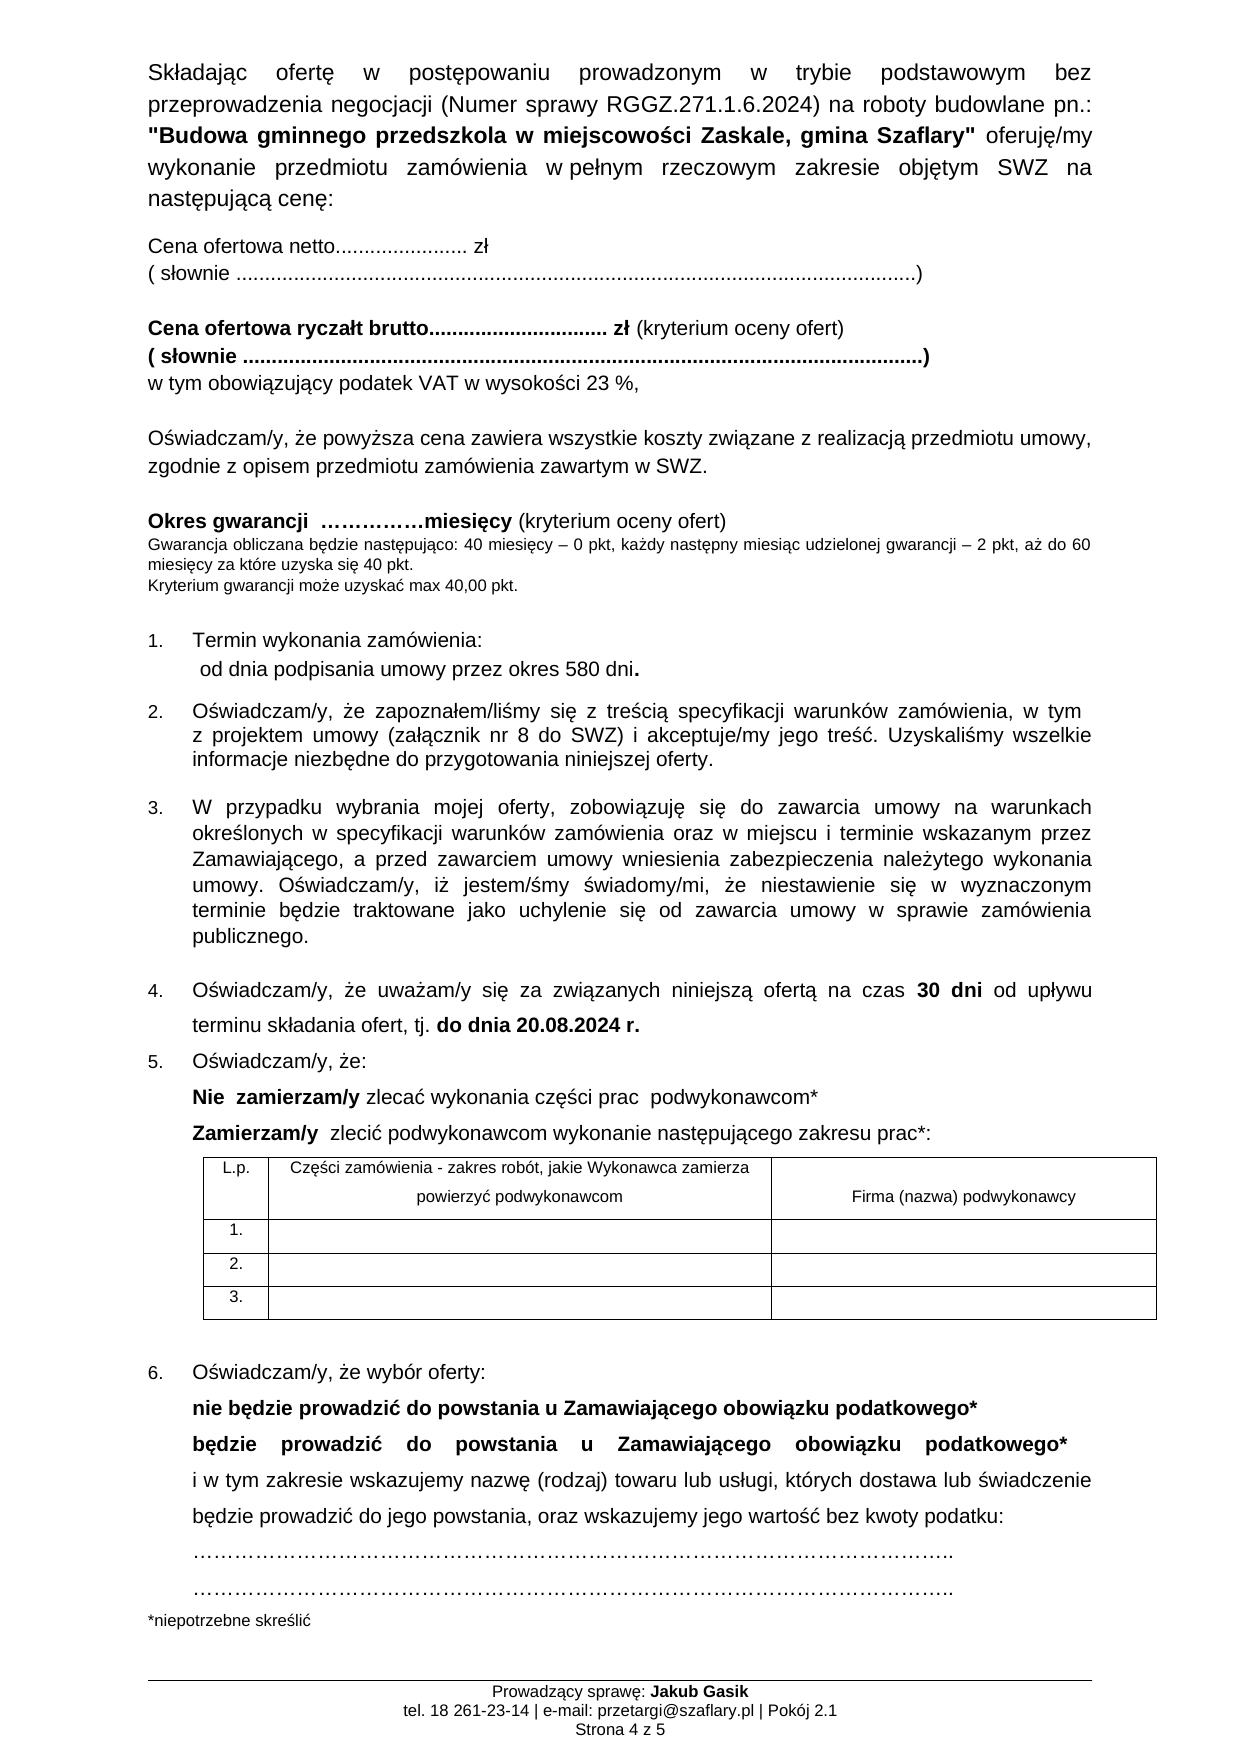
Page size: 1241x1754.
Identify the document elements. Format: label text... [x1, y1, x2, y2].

text ……………………………………………………………………………………………….. [192, 1575, 1090, 1599]
list Oświadczam/y, że: [148, 1049, 1092, 1073]
text ( słownie ......................................................................................................................) [148, 261, 1092, 285]
table_cell [772, 1287, 1156, 1319]
text Gwarancja obliczana będzie następująco: 40 miesięcy – 0 pkt, każdy następny miesiąc udzielonej gwarancji – 2 pkt, aż do 60 miesięcy za które uzyska się 40 pkt. [148, 534, 1092, 574]
list Oświadczam/y, że zapoznałem/liśmy się z treścią specyfikacji warunków zamówienia, w tym z projektem umowy (załącznik nr 8 do SWZ) i akceptuje/my jego treść. Uzyskaliśmy wszelkie informacje niezbędne do przygotowania niniejszej oferty. [148, 699, 1092, 771]
list Termin wykonania zamówienia: [148, 628, 1092, 652]
table_cell 3. [204, 1287, 268, 1319]
list W przypadku wybrania mojej oferty, zobowiązuję się do zawarcia umowy na warunkach określonych w specyfikacji warunków zamówienia oraz w miejscu i terminie wskazanym przez Zamawiającego, a przed zawarciem umowy wniesienia zabezpieczenia należytego wykonania umowy. Oświadczam/y, iż jestem/śmy świadomy/mi, że niestawienie się w wyznaczonym terminie będzie traktowane jako uchylenie się od zawarcia umowy w sprawie zamówienia publicznego. [148, 795, 1092, 948]
text Zamierzam/y zlecić podwykonawcom wykonanie następującego zakresu prac*: [192, 1121, 1092, 1145]
text Okres gwarancji ……………miesięcy (kryterium oceny ofert) [148, 508, 1092, 532]
table_header Części zamówienia - zakres robót, jakie Wykonawca zamierza powierzyć podwykonawcom [269, 1158, 771, 1219]
table_cell [269, 1220, 771, 1252]
table_cell [772, 1254, 1156, 1286]
text ( słownie ......................................................................................................................) [148, 343, 1092, 367]
text nie będzie prowadzić do powstania u Zamawiającego obowiązku podatkowego* [192, 1396, 1092, 1419]
text Kryterium gwarancji może uzyskać max 40,00 pkt. [148, 576, 1092, 595]
text Składając ofertę w postępowaniu prowadzonym w trybie podstawowym bez przeprowadzenia negocjacji (Numer sprawy RGGZ.271.1.6.2024) na roboty budowlane pn.: "Budowa gminnego przedszkola w miejscowości Zaskale, gmina Szaflary" oferuję/my wykonanie przedmiotu zamówienia w pełnym rzeczowym zakresie objętym SWZ na następującą cenę: [148, 59, 1092, 212]
text Oświadczam/y, że powyższa cena zawiera wszystkie koszty związane z realizacją przedmiotu umowy, zgodnie z opisem przedmiotu zamówienia zawartym w SWZ. [148, 426, 1092, 477]
text *niepotrzebne skreślić [148, 1611, 1090, 1630]
text ……………………………………………………………………………………………….. [192, 1539, 1090, 1563]
list Oświadczam/y, że wybór oferty: [148, 1360, 1092, 1384]
table_cell 2. [204, 1254, 268, 1286]
table_cell [269, 1287, 771, 1319]
text w tym obowiązujący podatek VAT w wysokości 23 %, [148, 371, 1092, 395]
text będzie prowadzić do powstania u Zamawiającego obowiązku podatkowego* i w tym zakresie wskazujemy nazwę (rodzaj) towaru lub usługi, których dostawa lub świadczenie będzie prowadzić do jego powstania, oraz wskazujemy jego wartość bez kwoty podatku: [192, 1432, 1092, 1527]
text Nie zamierzam/y zlecać wykonania części prac podwykonawcom* [192, 1085, 1092, 1109]
text od dnia podpisania umowy przez okres 580 dni. [148, 657, 1092, 681]
text Cena ofertowa ryczałt brutto............................... zł (kryterium oceny ofert) [148, 316, 1092, 340]
table_cell [772, 1220, 1156, 1252]
table_header L.p. [204, 1158, 268, 1219]
list Oświadczam/y, że uważam/y się za związanych niniejszą ofertą na czas 30 dni od upływu terminu składania ofert, tj. do dnia 20.08.2024 r. [148, 977, 1092, 1037]
text Cena ofertowa netto....................... zł [148, 233, 1092, 257]
table_header Firma (nazwa) podwykonawcy [772, 1158, 1156, 1219]
table_cell [269, 1254, 771, 1286]
table_cell 1. [204, 1220, 268, 1252]
